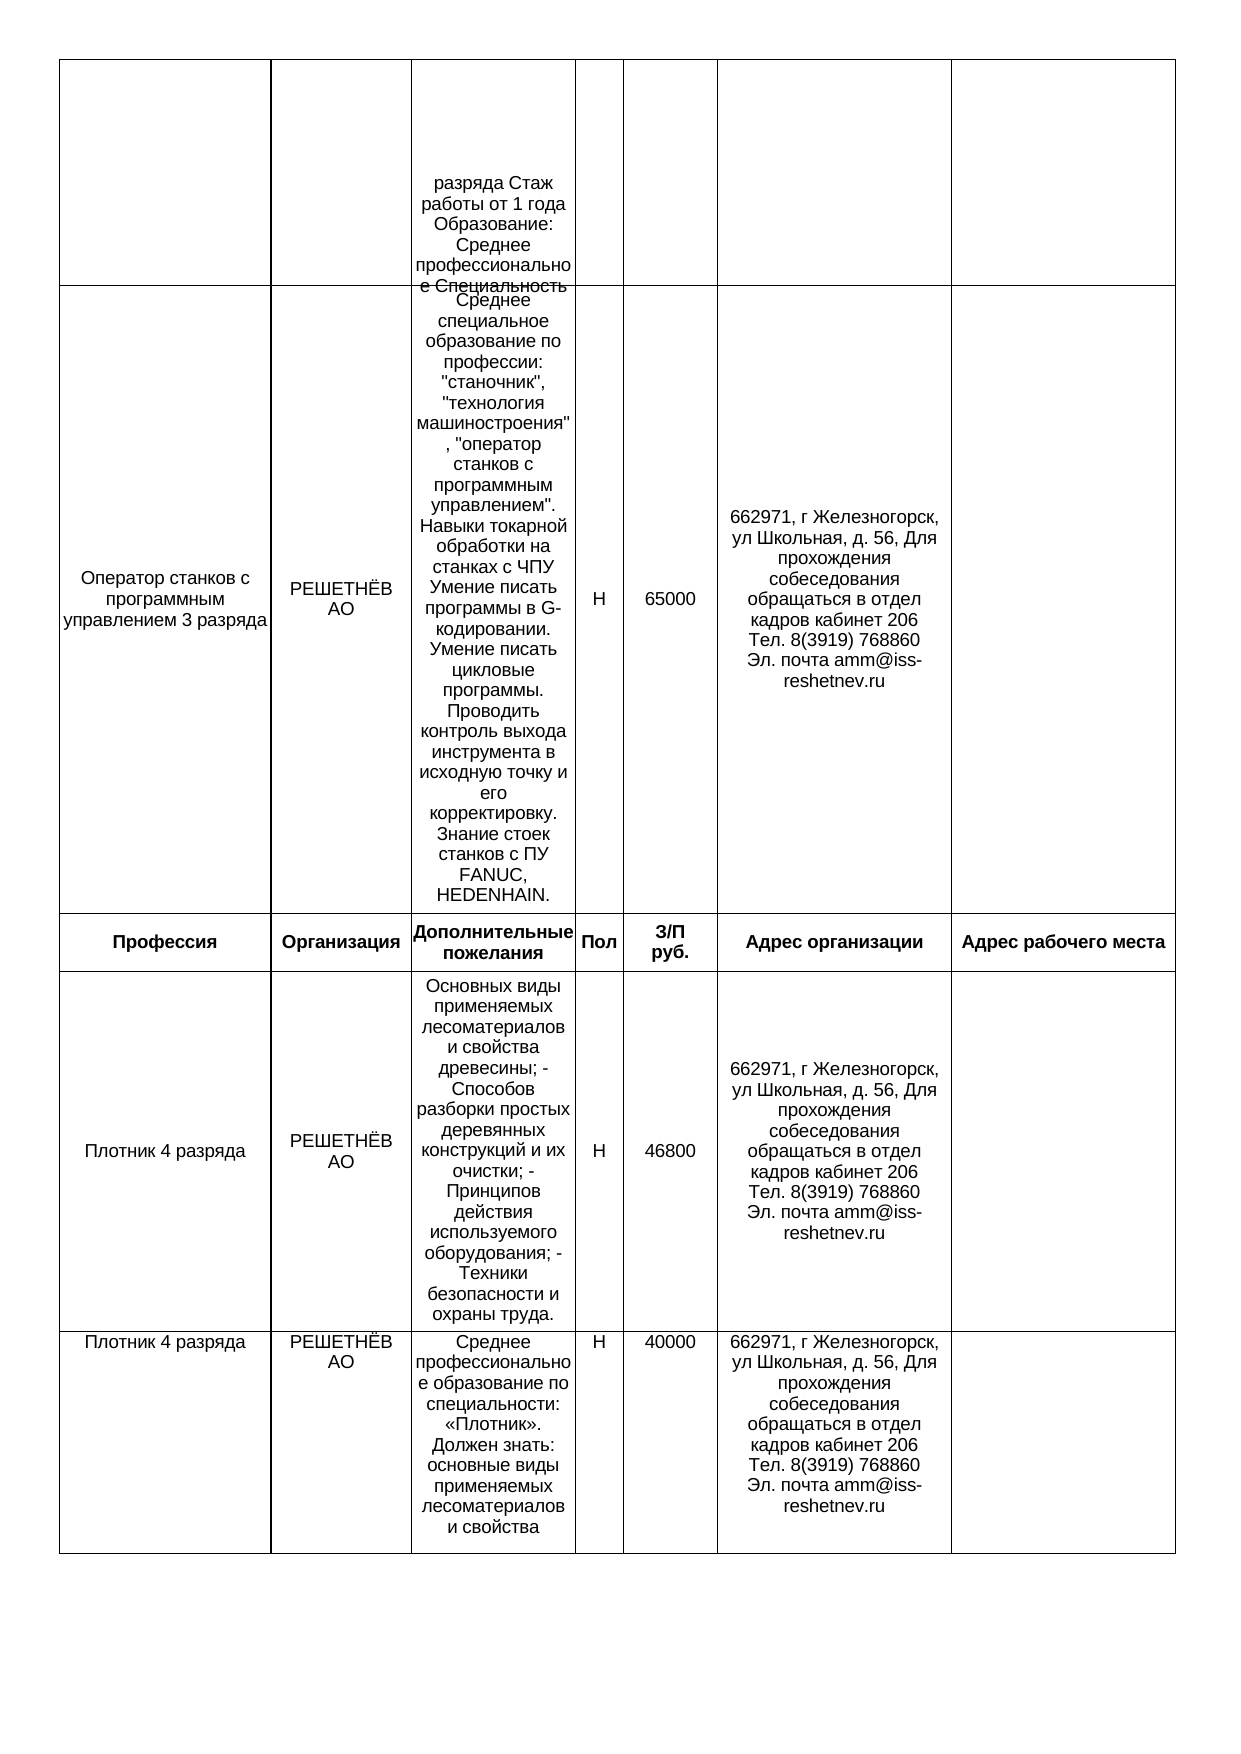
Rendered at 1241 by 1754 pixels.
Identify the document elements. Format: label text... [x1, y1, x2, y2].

table_cell Н [576, 972, 623, 1331]
table_cell Н [576, 1332, 623, 1553]
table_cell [412, 1332, 575, 1553]
table_cell [952, 1332, 1175, 1553]
table_cell 40000 [624, 1332, 717, 1553]
table_cell З/П руб. [624, 914, 717, 971]
table_cell [952, 972, 1175, 1331]
table_cell Адрес рабочего места [952, 914, 1175, 971]
table_cell Среднее специальное образование по профессии: "станочник", "технология машиностроения", "оператор станков с программным управлением". Навыки токарной обработки на станках с ЧПУ Умение писать программы в G-кодировании. Умение писать цикловые программы. Проводить контроль выхода инструмента в исходную точку и его корректировку. Знание стоек станков с ПУ FANUC, HEDENHAIN. [412, 286, 575, 913]
table_cell Профессия [60, 914, 270, 971]
table_cell РЕШЕТНЁВ АО [272, 1332, 411, 1553]
table_cell [952, 286, 1175, 913]
table_cell Основных виды применяемых лесоматериалов и свойства древесины; - Способов разборки простых деревянных конструкций и их очистки; - Принципов действия используемого оборудования; - Техники безопасности и охраны труда. [412, 972, 575, 1331]
table_cell Оператор станков с программным управлением 3 разряда [60, 286, 270, 913]
table_cell Плотник 4 разряда [60, 972, 270, 1331]
table_cell 65000 [624, 286, 717, 913]
table_cell РЕШЕТНЁВ АО [272, 286, 411, 913]
table_cell РЕШЕТНЁВ АО [272, 972, 411, 1331]
table_cell Пол [576, 914, 623, 971]
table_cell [718, 1332, 951, 1553]
table_cell Н [576, 286, 623, 913]
table_cell Адрес организации [718, 914, 951, 971]
table_cell Организация [272, 914, 411, 971]
table_cell Дополнительные пожелания [412, 914, 575, 971]
table_cell 46800 [624, 972, 717, 1331]
table_cell Плотник 4 разряда [60, 1332, 270, 1553]
